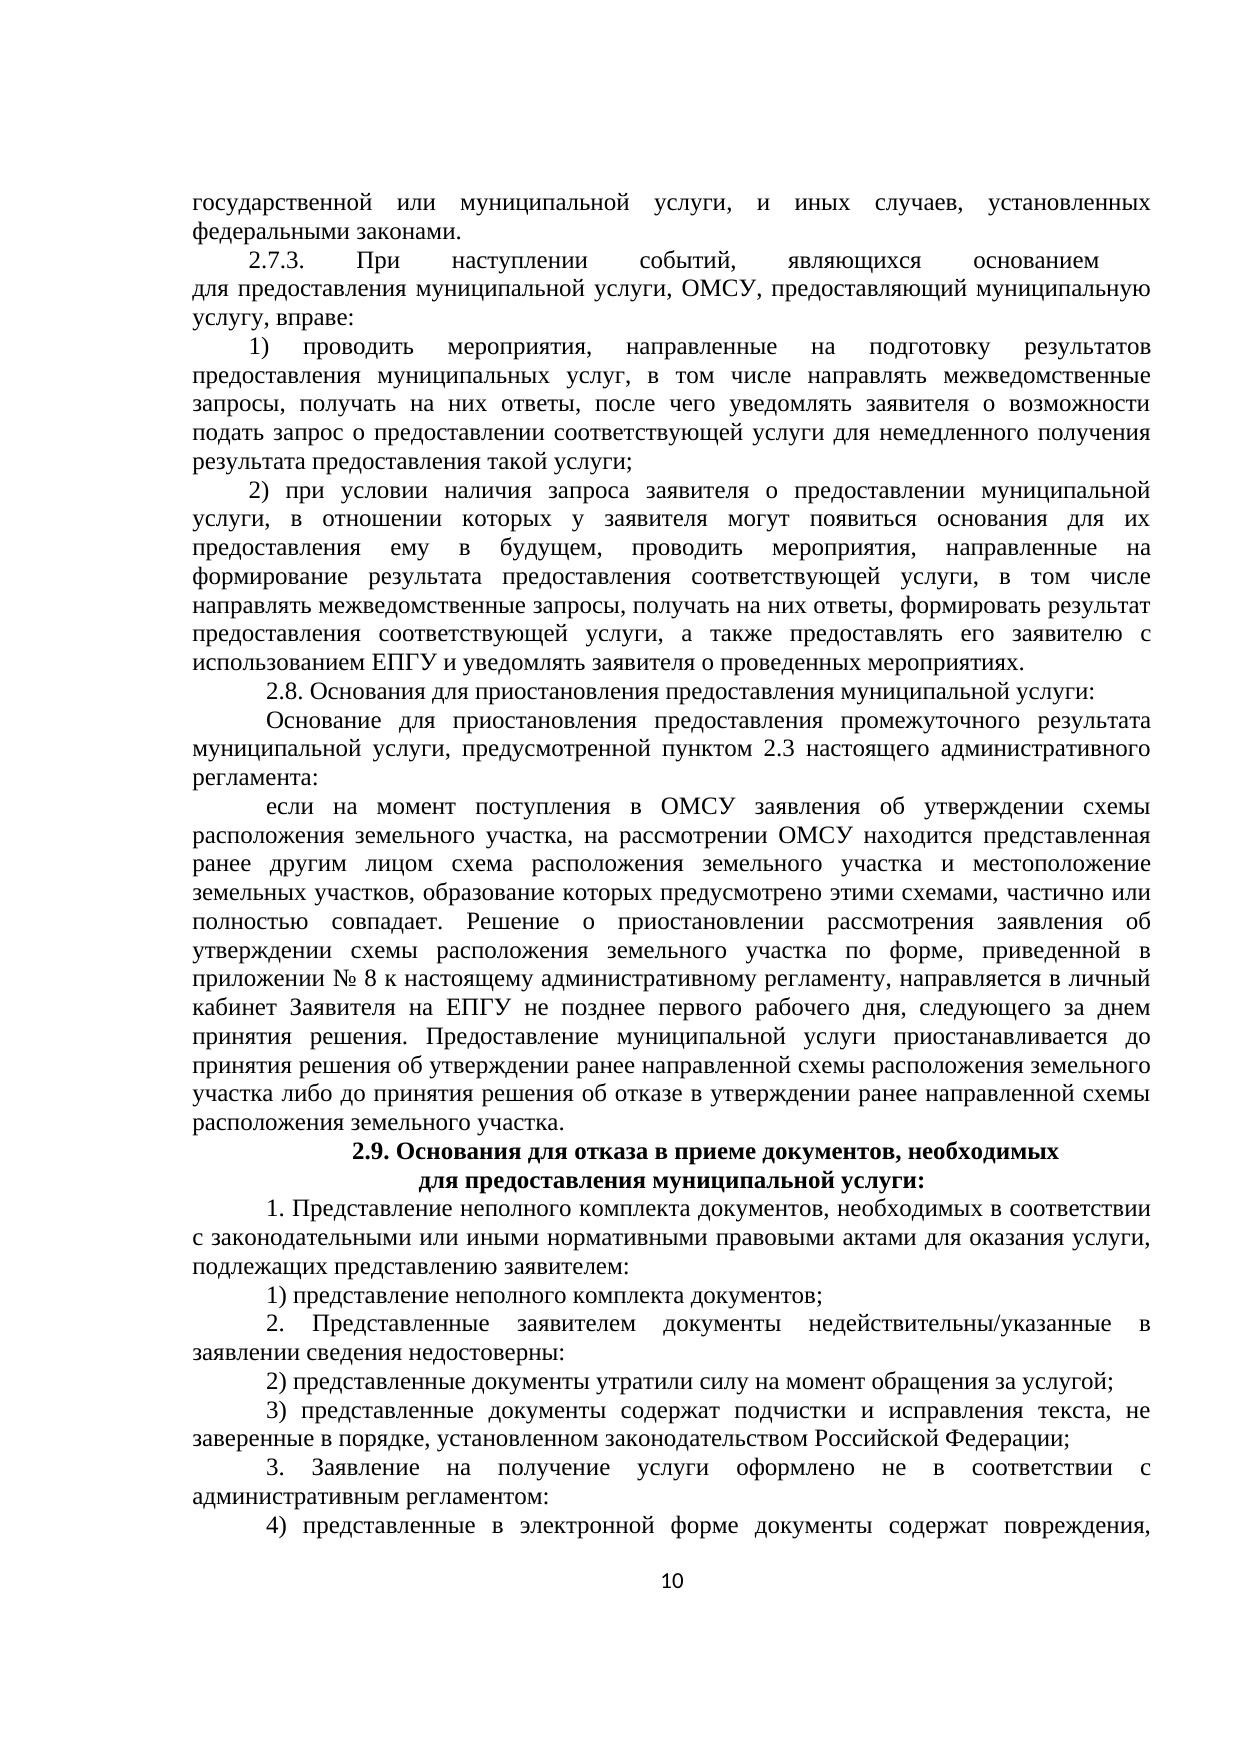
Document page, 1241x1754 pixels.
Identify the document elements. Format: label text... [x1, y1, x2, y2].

text 2.7.3. При наступлении событий, являющихся основанием для предоставления муниципальной услуги, ОМСУ, предоставляющий муниципальную услугу, вправе: [192, 245, 1152, 331]
text 2) представленные документы утратили силу на момент обращения за услугой; [192, 1366, 1152, 1395]
text 3. Заявление на получение услуги оформлено не в соответствии с административным регламентом: [192, 1452, 1152, 1510]
text 2. Представленные заявителем документы недействительны/указанные в заявлении сведения недостоверны: [192, 1308, 1152, 1366]
text Основание для приостановления предоставления промежуточного результата муниципальной услуги, предусмотренной пунктом 2.3 настоящего административного регламента: [192, 705, 1152, 791]
text 1. Представление неполного комплекта документов, необходимых в соответствии с законодательными или иными нормативными правовыми актами для оказания услуги, подлежащих представлению заявителем: [192, 1193, 1152, 1280]
text 1) проводить мероприятия, направленные на подготовку результатов предоставления муниципальных услуг, в том числе направлять межведомственные запросы, получать на них ответы, после чего уведомлять заявителя о возможности подать запрос о предоставлении соответствующей услуги для немедленного получения результата предоставления такой услуги; [192, 331, 1152, 475]
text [192, 1510, 1152, 1538]
text 2.9. Основания для отказа в приеме документов, необходимых для предоставления муниципальной услуги: [192, 1136, 1152, 1193]
text если на момент поступления в ОМСУ заявления об утверждении схемы расположения земельного участка, на рассмотрении ОМСУ находится представленная ранее другим лицом схема расположения земельного участка и местоположение земельных участков, образование которых предусмотрено этими схемами, частично или полностью совпадает. Решение о приостановлении рассмотрения заявления об утверждении схемы расположения земельного участка по форме, приведенной в приложении № 8 к настоящему административному регламенту, направляется в личный кабинет Заявителя на ЕПГУ не позднее первого рабочего дня, следующего за днем принятия решения. Предоставление муниципальной услуги приостанавливается до принятия решения об утверждении ранее направленной схемы расположения земельного участка либо до принятия решения об отказе в утверждении ранее направленной схемы расположения земельного участка. [192, 791, 1152, 1136]
text 2.8. Основания для приостановления предоставления муниципальной услуги: [192, 676, 1152, 705]
text 1) представление неполного комплекта документов; [192, 1280, 1152, 1308]
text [192, 187, 1152, 245]
text 2) при условии наличия запроса заявителя о предоставлении муниципальной услуги, в отношении которых у заявителя могут появиться основания для их предоставления ему в будущем, проводить мероприятия, направленные на формирование результата предоставления соответствующей услуги, в том числе направлять межведомственные запросы, получать на них ответы, формировать результат предоставления соответствующей услуги, а также предоставлять его заявителю с использованием ЕПГУ и уведомлять заявителя о проведенных мероприятиях. [192, 475, 1152, 676]
text 3) представленные документы содержат подчистки и исправления текста, не заверенные в порядке, установленном законодательством Российской Федерации; [192, 1395, 1152, 1452]
